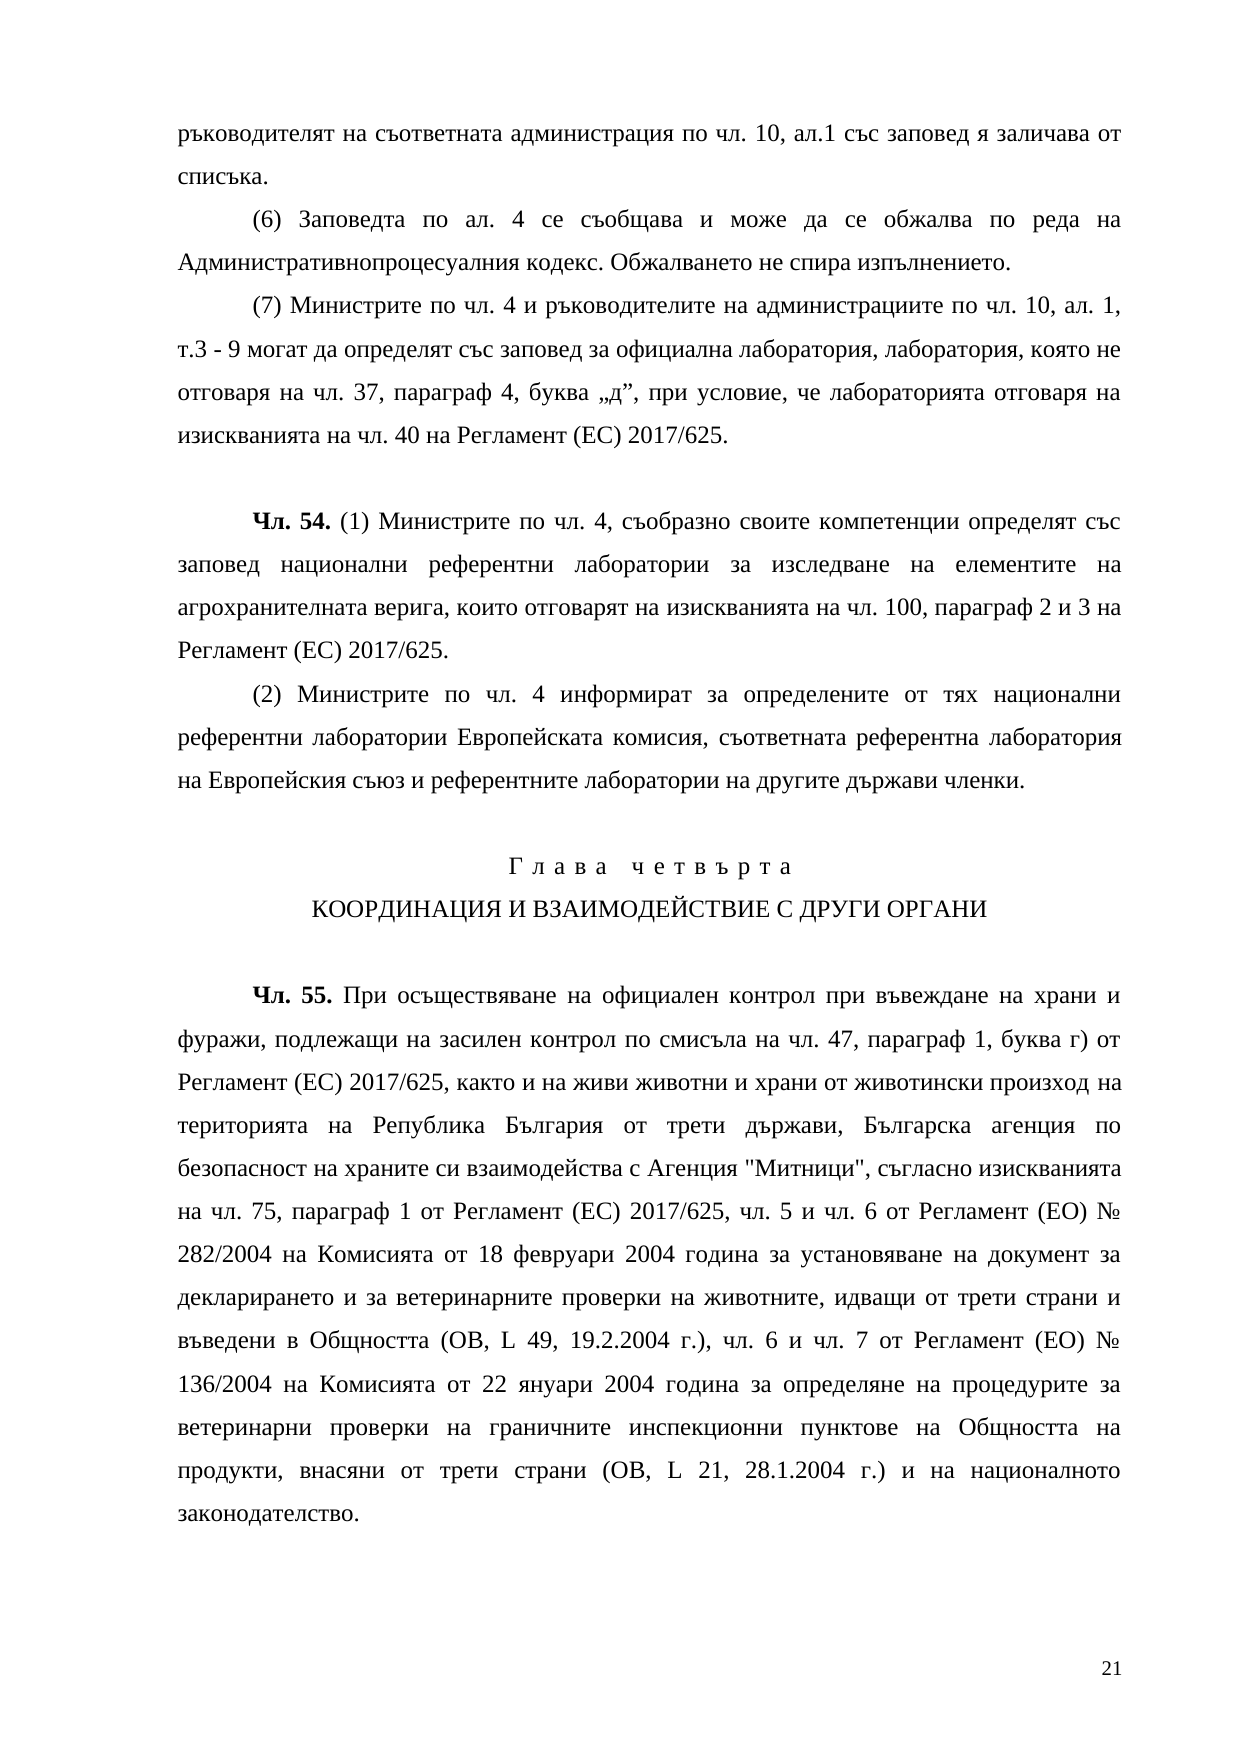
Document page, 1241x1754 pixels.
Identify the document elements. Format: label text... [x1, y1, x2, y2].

text КООРДИНАЦИЯ И ВЗАИМОДЕЙСТВИЕ С ДРУГИ ОРГАНИ [177, 894, 1122, 923]
text (2) Министрите по чл. 4 информират за определените от тях национални референтни лаборатории Европейската комисия, съответната референтна лаборатория на Европейския съюз и референтните лаборатории на другите държави членки. [177, 679, 1122, 794]
text (6) Заповедта по ал. 4 се съобщава и може да се обжалва по реда на Административнопроцесуалния кодекс. Обжалването не спира изпълнението. [177, 204, 1122, 276]
text (7) Министрите по чл. 4 и ръководителите на администрациите по чл. 10, ал. 1, т.3 - 9 могат да определят със заповед за официална лаборатория, лаборатория, която не отговаря на чл. 37, параграф 4, буква „д”, при условие, че лабораторията отговаря на изискванията на чл. 40 на Регламент (EС) 2017/625. [177, 291, 1122, 449]
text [177, 118, 1122, 190]
text Глава четвърта [177, 851, 1122, 880]
text Чл. 54. (1) Министрите по чл. 4, съобразно своите компетенции определят със заповед национални референтни лаборатории за изследване на елементите на агрохранителната верига, които отговарят на изискванията на чл. 100, параграф 2 и 3 на Регламент (EС) 2017/625. [177, 506, 1122, 664]
text Чл. 55. При осъществяване на официален контрол при въвеждане на храни и фуражи, подлежащи на засилен контрол по смисъла на чл. 47, параграф 1, буква г) от Регламент (EС) 2017/625, както и на живи животни и храни от животински произход на територията на Република България от трети държави, Българска агенция по безопасност на храните си взаимодейства с Агенция "Митници", съгласно изискванията на чл. 75, параграф 1 от Регламент (EС) 2017/625, чл. 5 и чл. 6 от Регламент (ЕО) № 282/2004 на Комисията от 18 февруари 2004 година за установяване на документ за декларирането и за ветеринарните проверки на животните, идващи от трети страни и въведени в Общността (ОВ, L 49, 19.2.2004 г.), чл. 6 и чл. 7 от Регламент (ЕО) № 136/2004 на Комисията от 22 януари 2004 година за определяне на процедурите за ветеринарни проверки на граничните инспекционни пунктове на Общността на продукти, внасяни от трети страни (ОВ, L 21, 28.1.2004 г.) и на националното законодателство. [177, 981, 1122, 1527]
